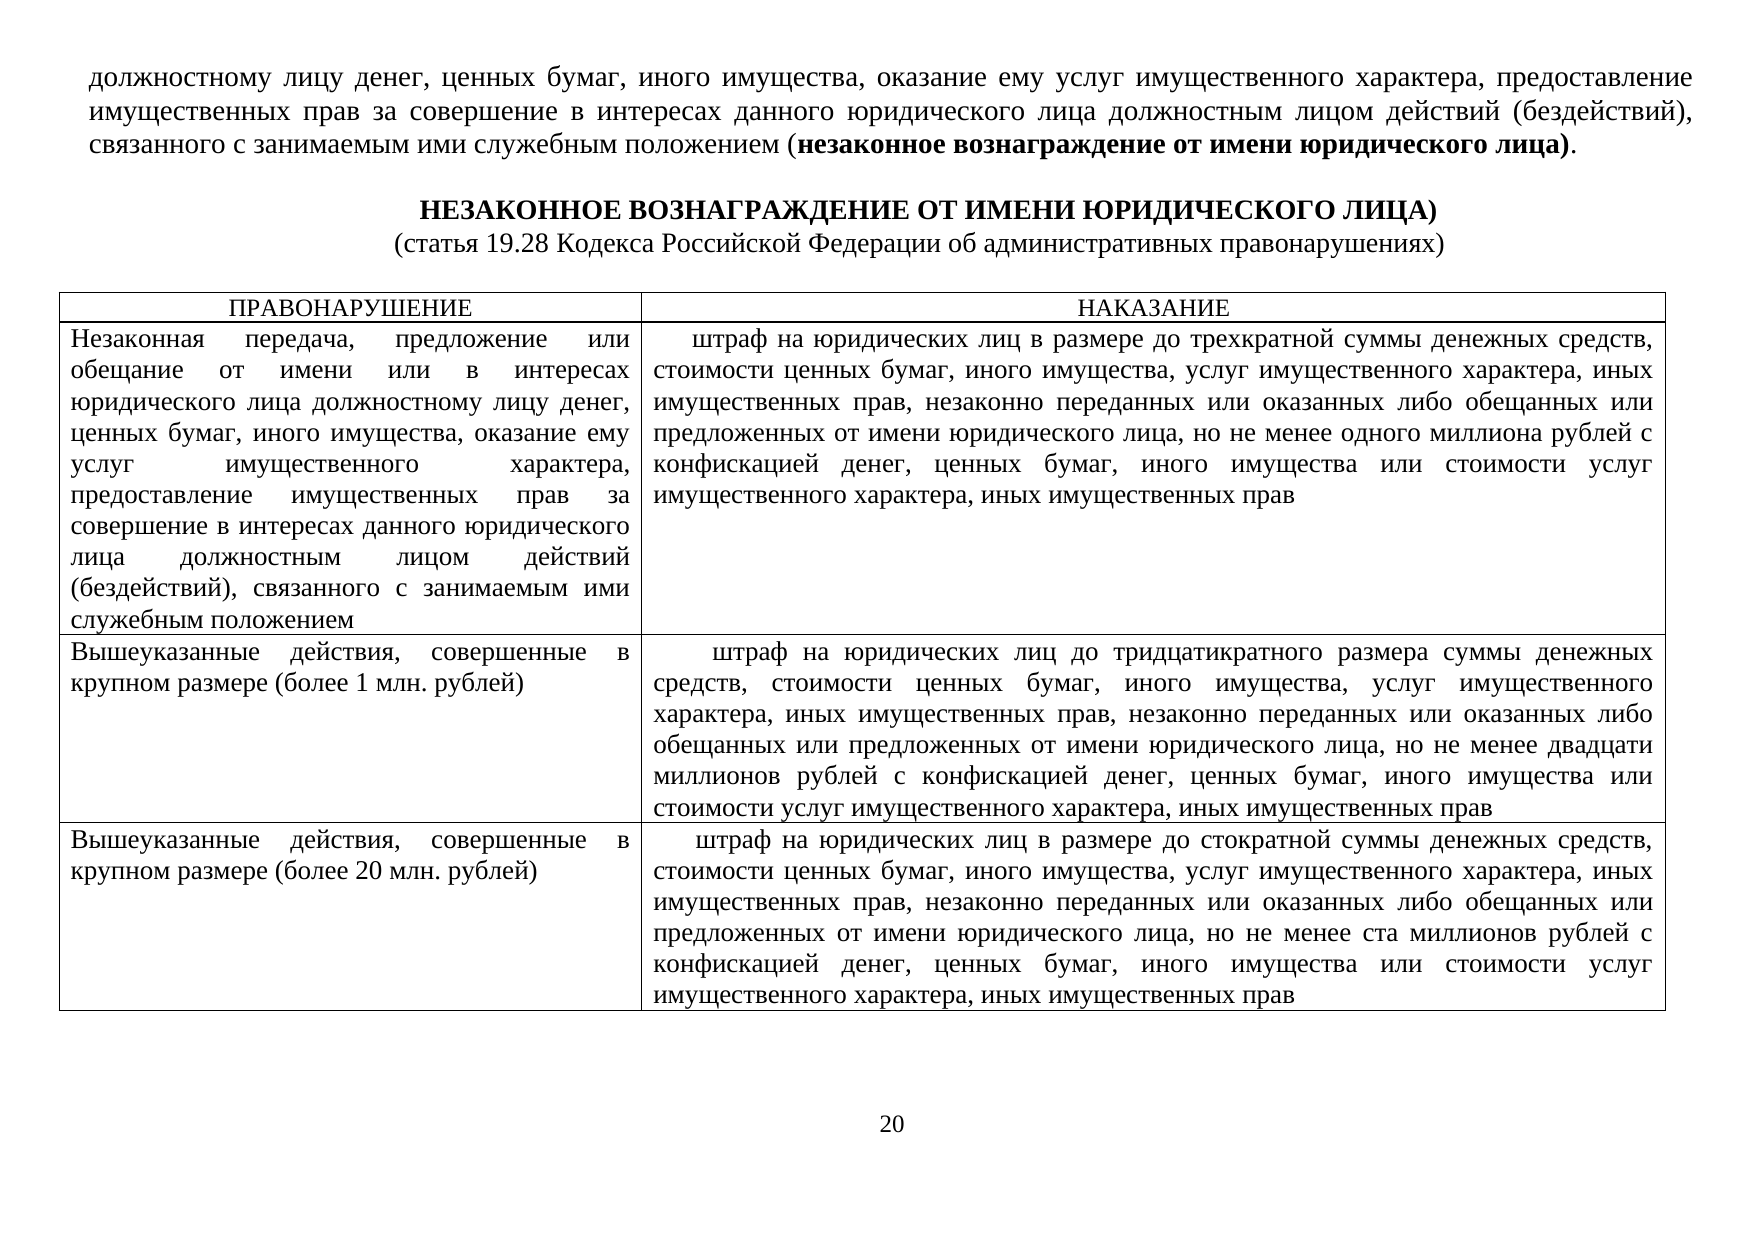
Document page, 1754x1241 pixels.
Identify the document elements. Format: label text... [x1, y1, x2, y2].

table_cell Незаконная передача, предложение или обещание от имени или в интересах юридического лица должностному лицу денег, ценных бумаг, иного имущества, оказание ему услуг имущественного характера, предоставление имущественных прав за совершение в интересах данного юридического лица должностным лицом действий (бездействий), связанного с занимаемым ими служебным положением [60, 323, 641, 634]
table_cell Вышеуказанные действия, совершенные в крупном размере (более 20 млн. рублей) [60, 823, 641, 1010]
text НЕЗАКОННОЕ ВОЗНАГРАЖДЕНИЕ ОТ ИМЕНИ ЮРИДИЧЕСКОГО ЛИЦА) [89, 193, 1695, 226]
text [89, 59, 1695, 160]
table_header ПРАВОНАРУШЕНИЕ [60, 293, 641, 321]
table_header НАКАЗАНИЕ [642, 293, 1665, 321]
table_cell штраф на юридических лиц в размере до стократной суммы денежных средств, стоимости ценных бумаг, иного имущества, услуг имущественного характера, иных имущественных прав, незаконно переданных или оказанных либо обещанных или предложенных от имени юридического лица, но не менее ста миллионов рублей с конфискацией денег, ценных бумаг, иного имущества или стоимости услуг имущественного характера, иных имущественных прав [642, 823, 1665, 1010]
table_cell штраф на юридических лиц в размере до трехкратной суммы денежных средств, стоимости ценных бумаг, иного имущества, услуг имущественного характера, иных имущественных прав, незаконно переданных или оказанных либо обещанных или предложенных от имени юридического лица, но не менее одного миллиона рублей с конфискацией денег, ценных бумаг, иного имущества или стоимости услуг имущественного характера, иных имущественных прав [642, 323, 1665, 634]
table_cell штраф на юридических лиц до тридцатикратного размера суммы денежных средств, стоимости ценных бумаг, иного имущества, услуг имущественного характера, иных имущественных прав, незаконно переданных или оказанных либо обещанных или предложенных от имени юридического лица, но не менее двадцати миллионов рублей с конфискацией денег, ценных бумаг, иного имущества или стоимости услуг имущественного характера, иных имущественных прав [642, 635, 1665, 822]
text (статья 19.28 Кодекса Российской Федерации об административных правонарушениях) [145, 226, 1695, 258]
table_cell Вышеуказанные действия, совершенные в крупном размере (более 1 млн. рублей) [60, 635, 641, 822]
